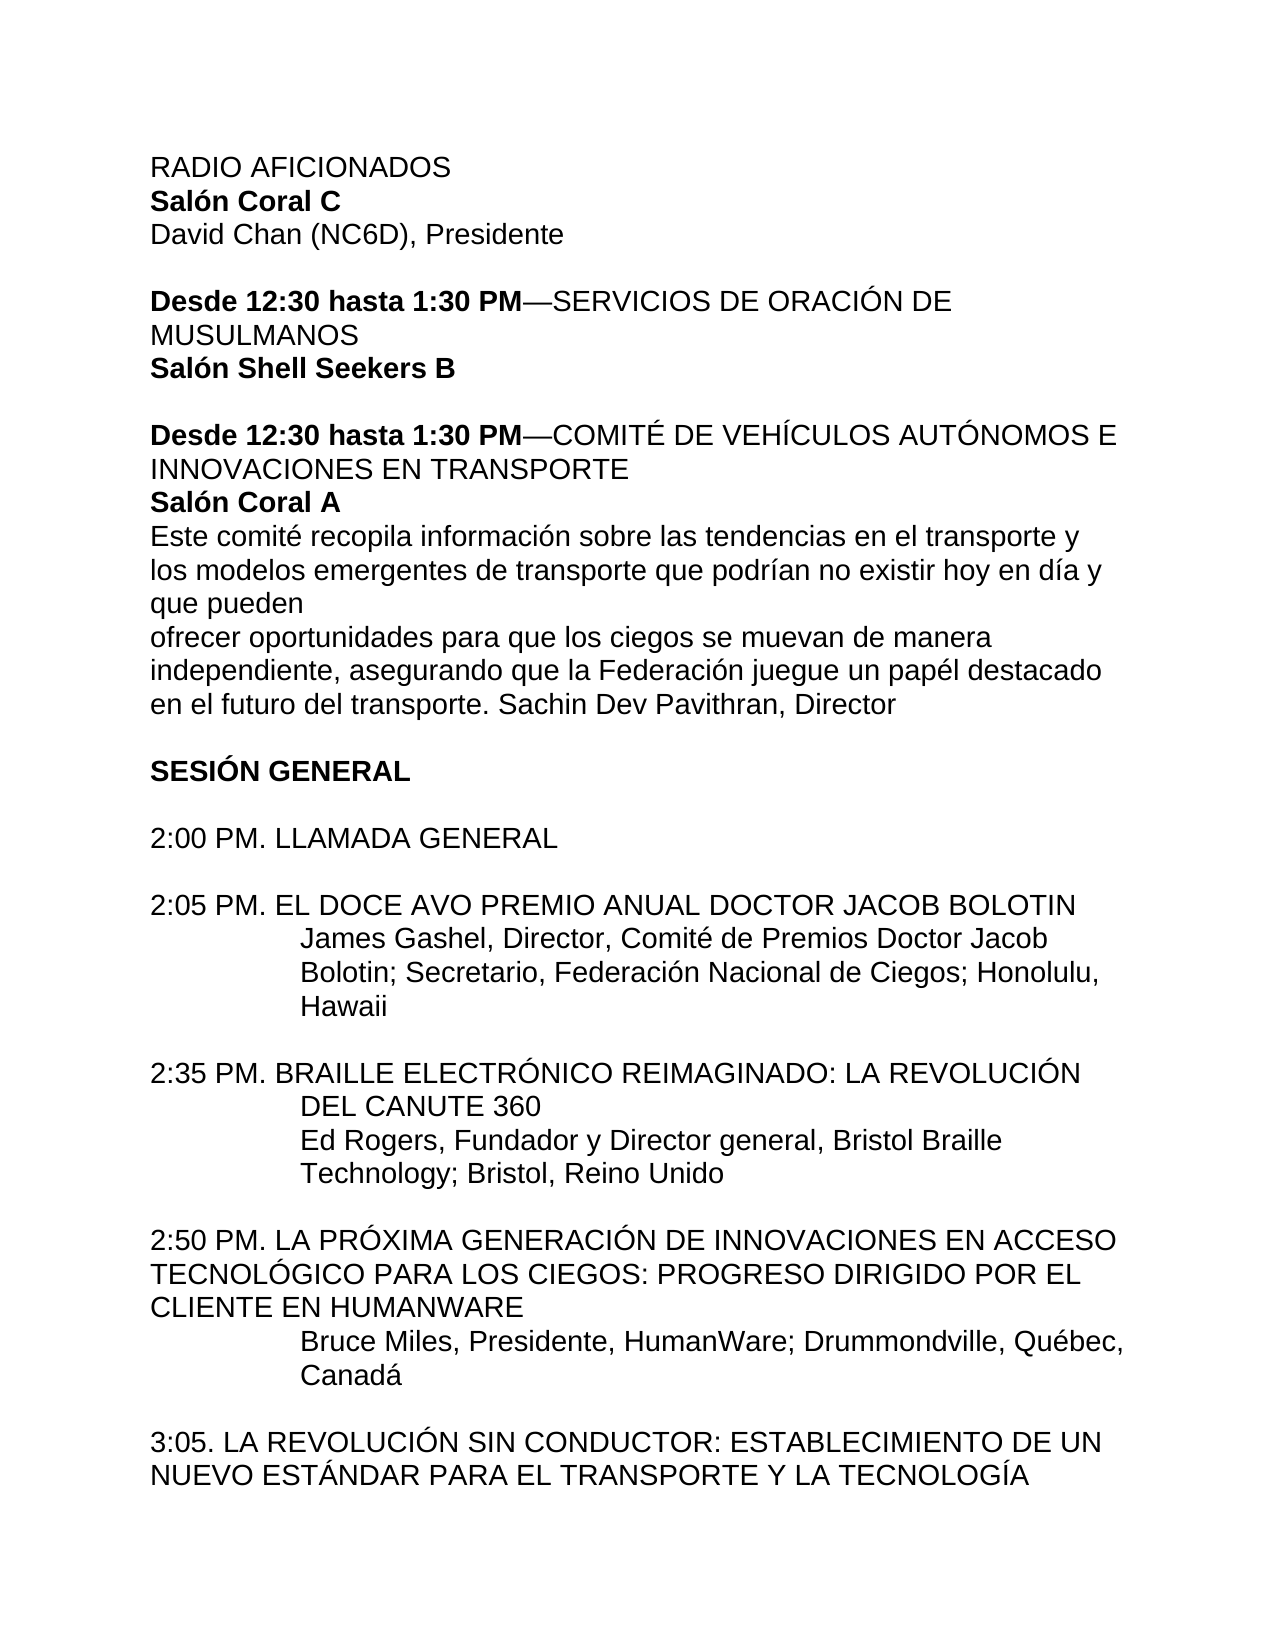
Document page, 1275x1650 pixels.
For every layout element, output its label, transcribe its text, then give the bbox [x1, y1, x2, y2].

text Desde 12:30 hasta 1:30 PM—SERVICIOS DE ORACIÓN DE MUSULMANOS [150, 284, 1125, 351]
text SESIÓN GENERAL [150, 754, 1125, 787]
text Salón Coral C David Chan (NC6D), Presidente [150, 183, 1125, 251]
text Salón Shell Seekers B [150, 351, 1125, 385]
text Este comité recopila información sobre las tendencias en el transporte y los modelos emergentes de transporte que podrían no existir hoy en día y que pueden [150, 519, 1125, 619]
text Salón Coral A [150, 485, 1125, 519]
text 3:05. LA REVOLUCIÓN SIN CONDUCTOR: ESTABLECIMIENTO DE UN NUEVO ESTÁNDAR PARA EL TRANSPORTE Y LA TECNOLOGÍA [150, 1424, 1125, 1492]
text Bruce Miles, Presidente, HumanWare; Drummondville, Québec, Canadá [300, 1324, 1125, 1391]
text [150, 150, 1125, 183]
text 2:50 PM. LA PRÓXIMA GENERACIÓN DE INNOVACIONES EN ACCESO TECNOLÓGICO PARA LOS CIEGOS: PROGRESO DIRIGIDO POR EL CLIENTE EN HUMANWARE [150, 1223, 1125, 1324]
text James Gashel, Director, Comité de Premios Doctor Jacob Bolotin; Secretario, Federación Nacional de Ciegos; Honolulu, Hawaii [300, 921, 1125, 1022]
text 2:05 PM. EL DOCE AVO PREMIO ANUAL DOCTOR JACOB BOLOTIN [150, 888, 1125, 921]
text Ed Rogers, Fundador y Director general, Bristol Braille Technology; Bristol, Reino Unido [300, 1123, 1125, 1190]
text 2:35 PM. BRAILLE ELECTRÓNICO REIMAGINADO: LA REVOLUCIÓN DEL CANUTE 360 [150, 1056, 1125, 1123]
text Desde 12:30 hasta 1:30 PM—COMITÉ DE VEHÍCULOS AUTÓNOMOS E INNOVACIONES EN TRANSPORTE [150, 418, 1125, 485]
text ofrecer oportunidades para que los ciegos se muevan de manera independiente, asegurando que la Federación juegue un papél destacado en el futuro del transporte. Sachin Dev Pavithran, Director [150, 619, 1125, 720]
text 2:00 PM. LLAMADA GENERAL [150, 821, 1125, 854]
